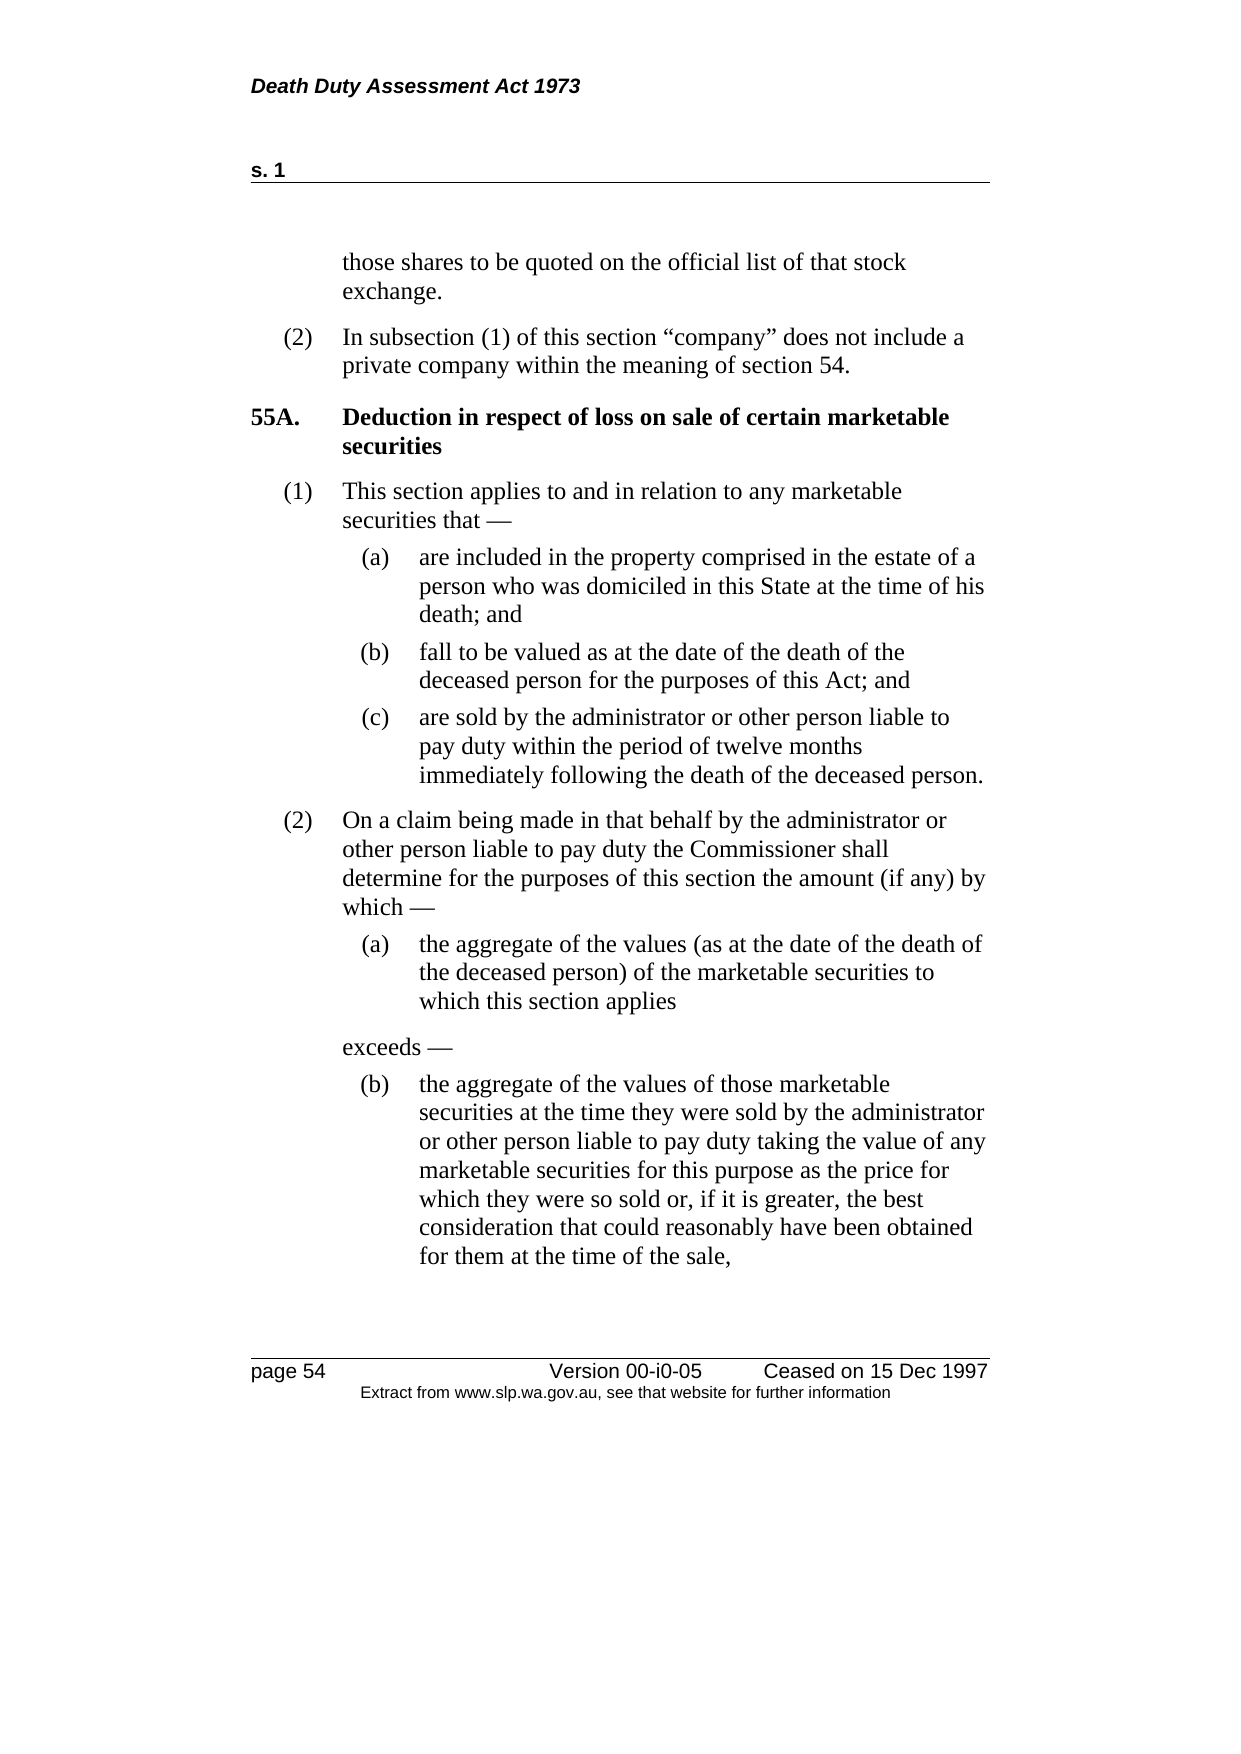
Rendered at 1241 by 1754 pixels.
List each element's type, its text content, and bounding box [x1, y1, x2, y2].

text (c) are sold by the administrator or other person liable to pay duty within the period of twelve months immediately following the death of the deceased person. [251, 702, 990, 789]
subtitle 55A. Deduction in respect of loss on sale of certain marketable securities [251, 402, 990, 459]
text (a) are included in the property comprised in the estate of a person who was domiciled in this State at the time of his death; and [251, 542, 990, 628]
text (b) the aggregate of the values of those marketable securities at the time they were sold by the administrator or other person liable to pay duty taking the value of any marketable securities for this purpose as the price for which they were so sold or, if it is greater, the best consideration that could reasonably have been obtained for them at the time of the sale, [251, 1069, 990, 1270]
text (1) This section applies to and in relation to any marketable securities that — [251, 476, 990, 534]
text (2) In subsection (1) of this section “company” does not include a private company within the meaning of section 54. [251, 322, 990, 379]
text (a) the aggregate of the values (as at the date of the death of the deceased person) of the marketable securities to which this section applies [251, 929, 990, 1015]
text (b) fall to be valued as at the date of the death of the deceased person for the purposes of this Act; and [251, 637, 990, 694]
text exceeds — [251, 1032, 990, 1060]
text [251, 247, 990, 305]
text (2) On a claim being made in that behalf by the administrator or other person liable to pay duty the Commissioner shall determine for the purposes of this section the amount (if any) by which — [251, 805, 990, 920]
